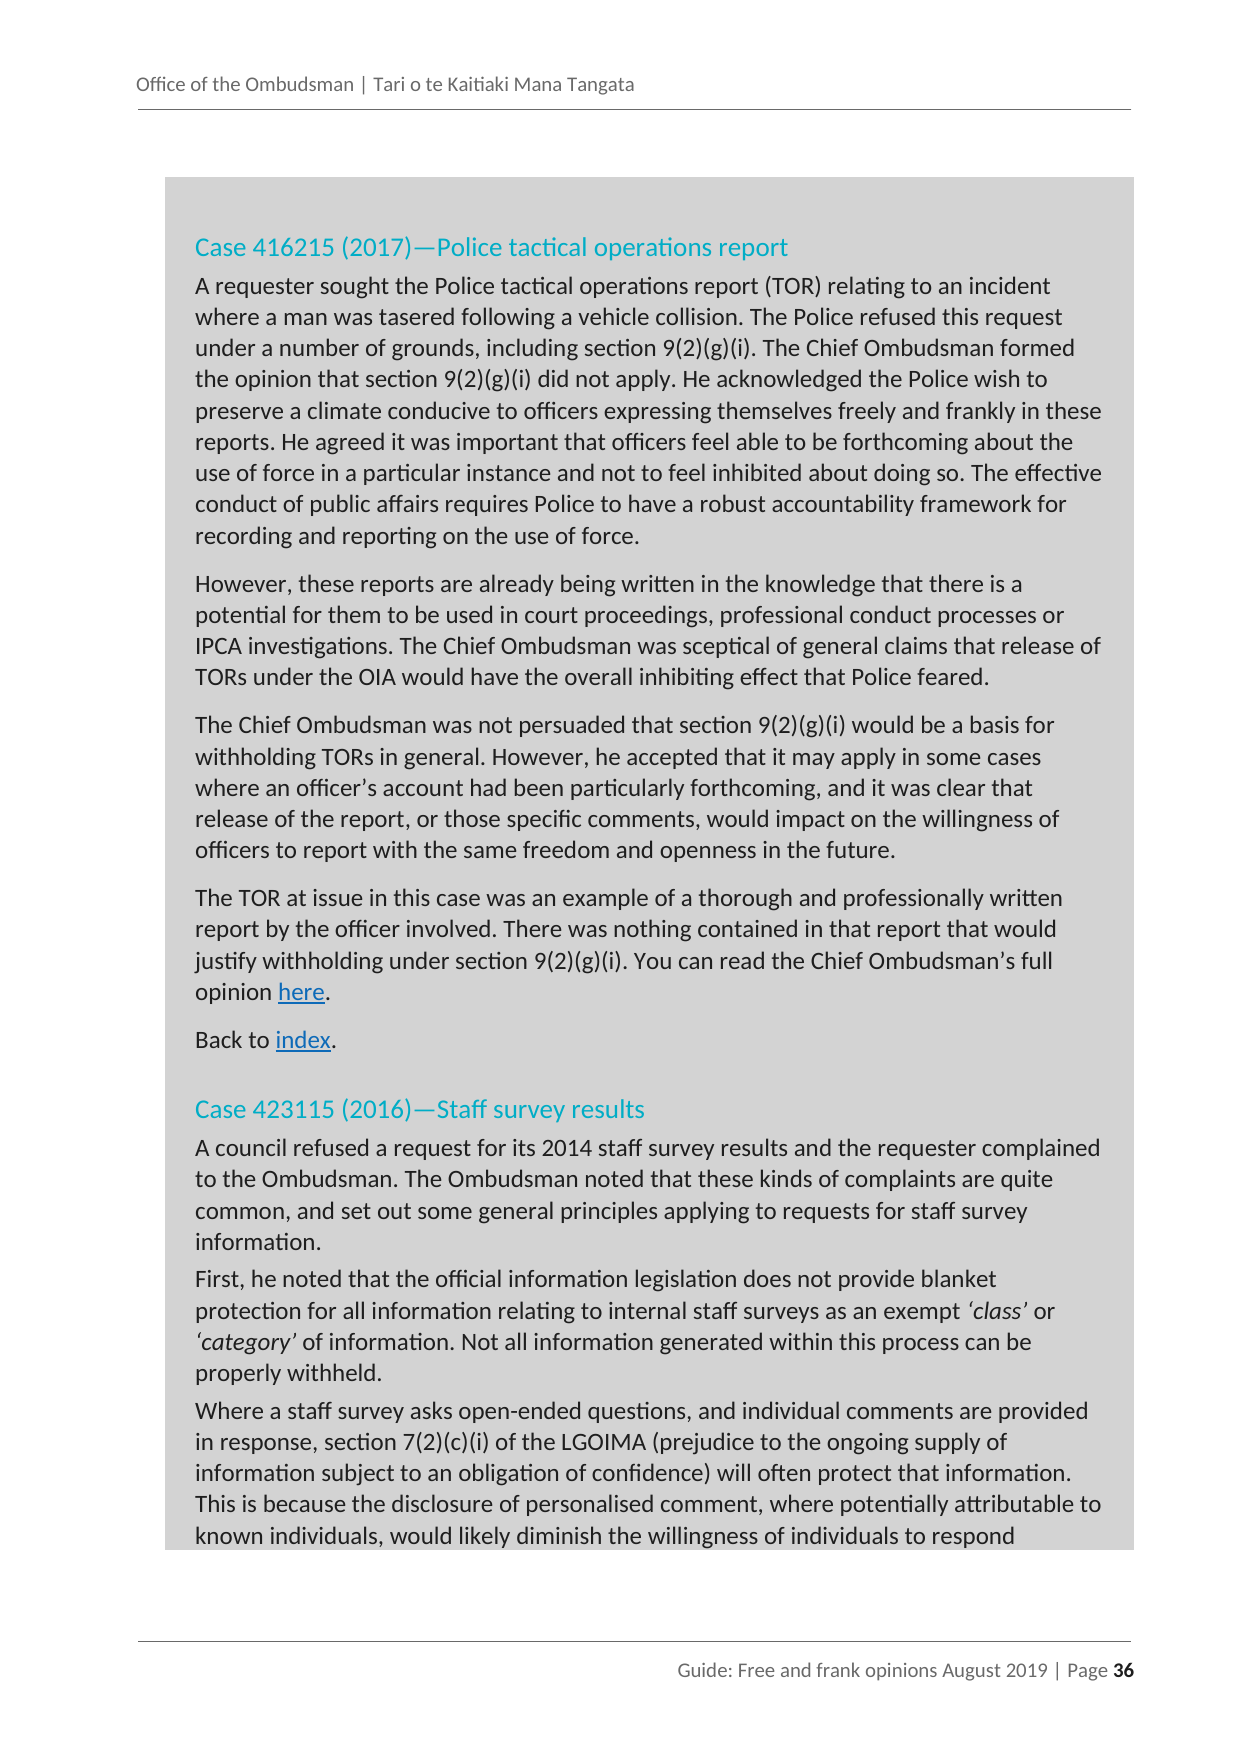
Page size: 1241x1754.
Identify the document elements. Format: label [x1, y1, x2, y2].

table_header [165, 177, 1134, 1550]
